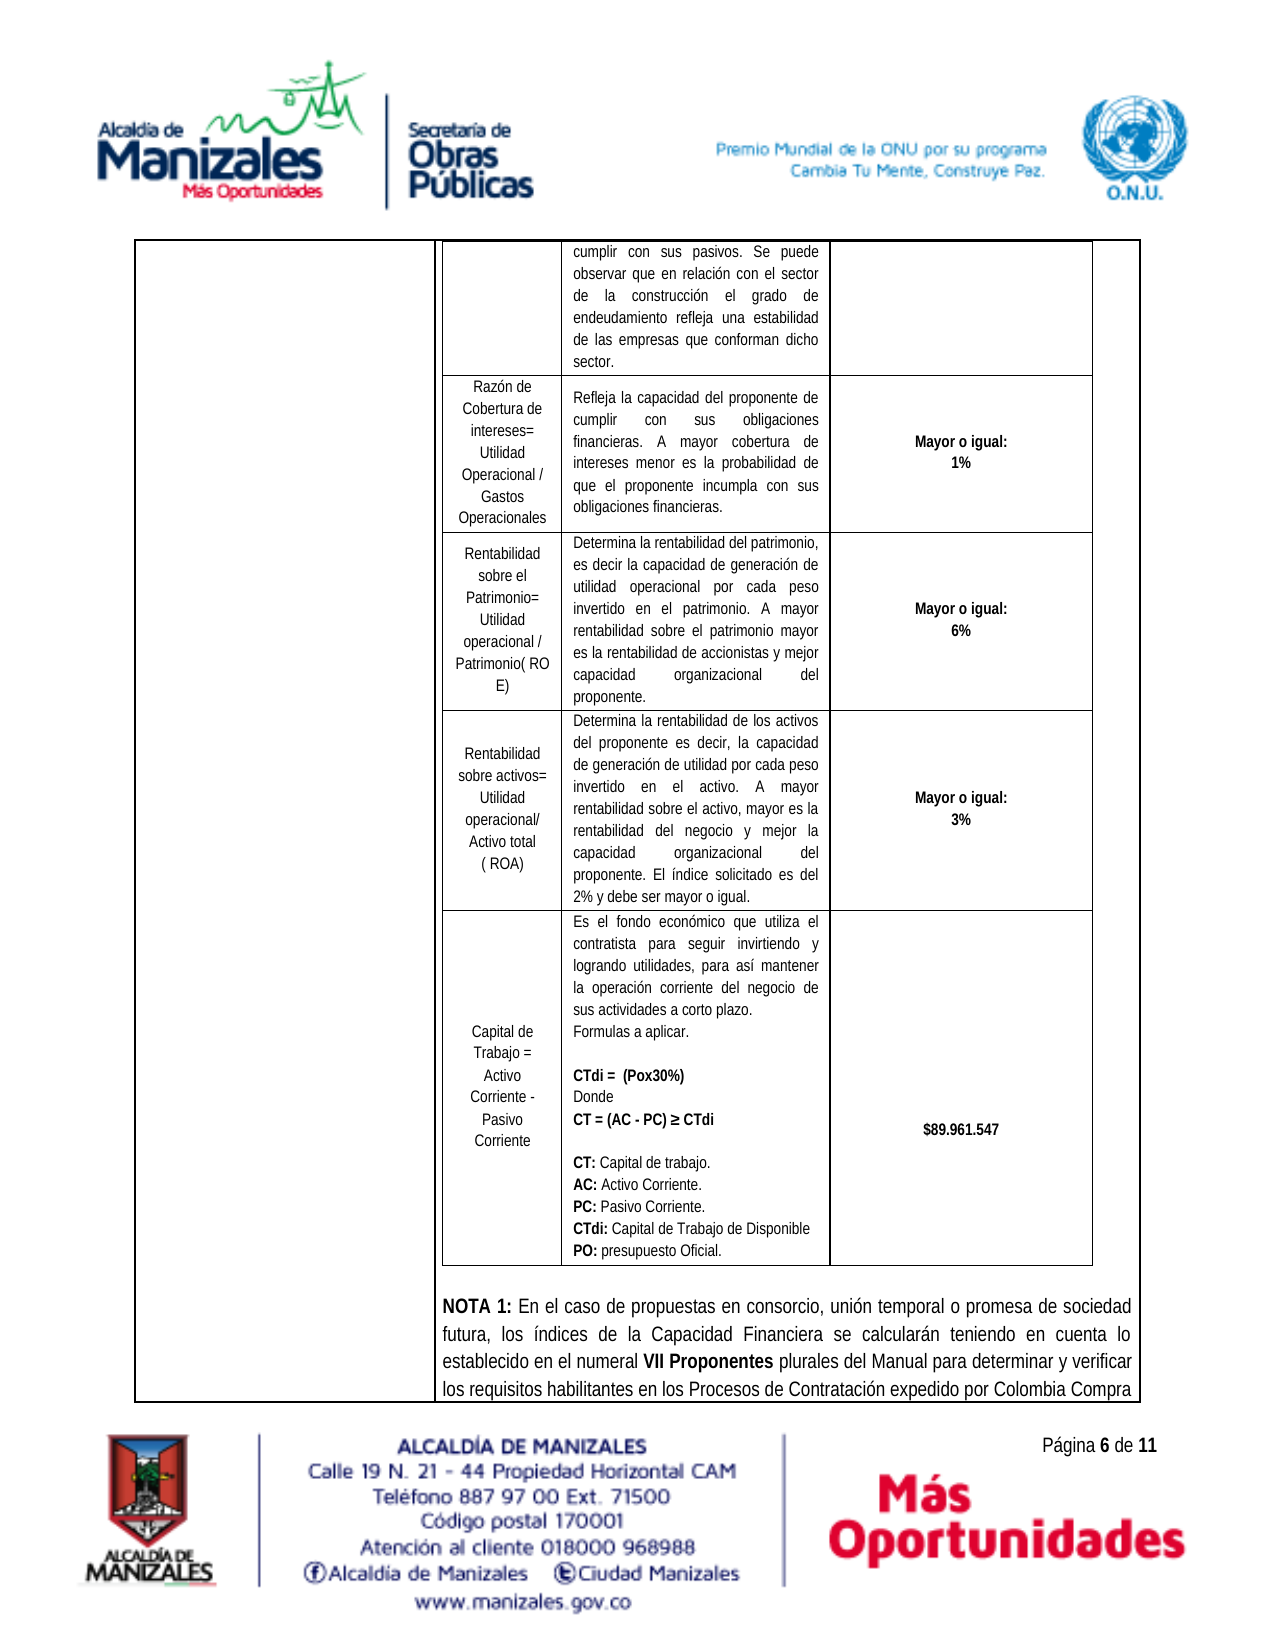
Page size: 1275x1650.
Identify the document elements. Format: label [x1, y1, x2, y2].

table_cell [436, 241, 1139, 1401]
picture [0, 0, 1270, 1650]
table_cell [136, 241, 434, 1401]
